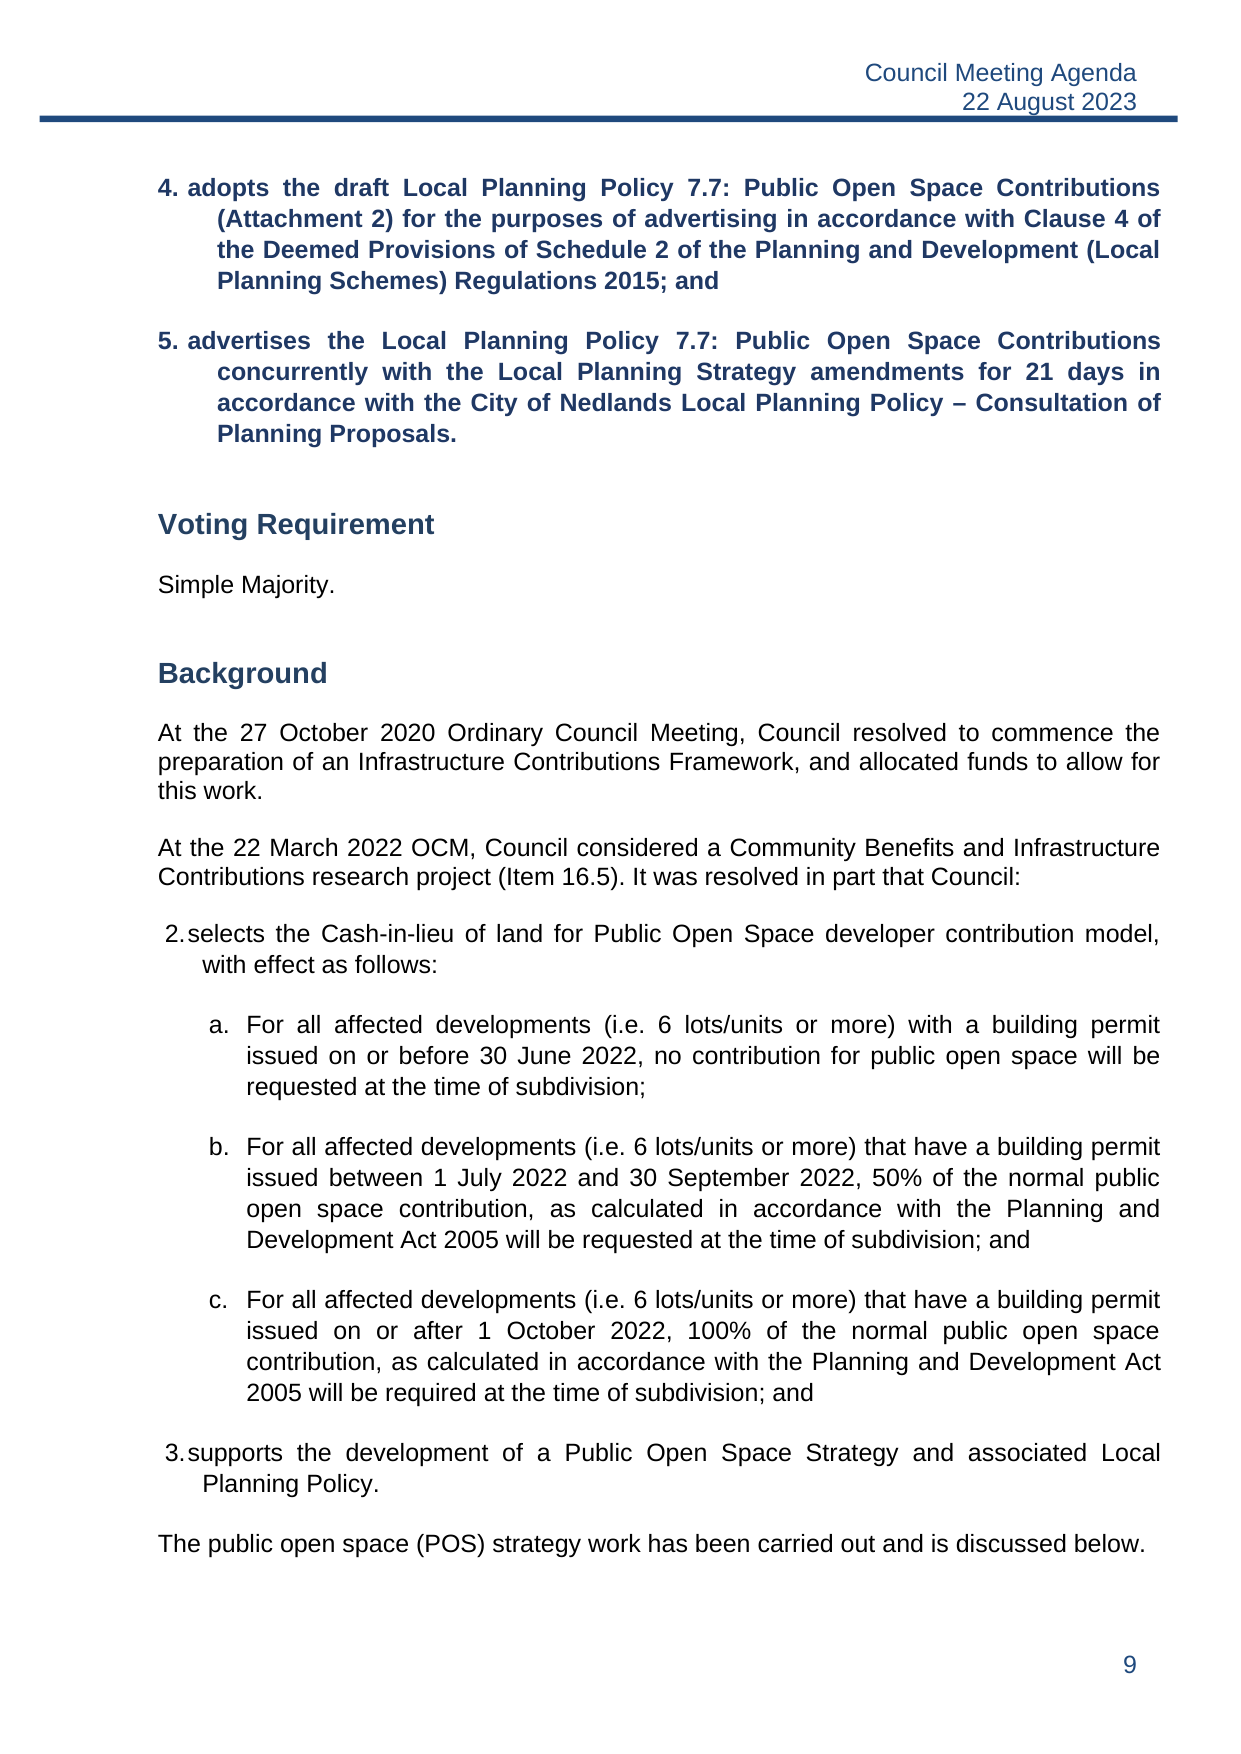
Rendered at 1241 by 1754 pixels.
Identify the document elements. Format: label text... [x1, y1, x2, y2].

list advertises the Local Planning Policy 7.7: Public Open Space Contributions concurrently with the Local Planning Strategy amendments for 21 days in accordance with the City of Nedlands Local Planning Policy – Consultation of Planning Proposals. [158, 326, 1162, 447]
text Simple Majority. [158, 569, 1162, 598]
text Voting Requirement [158, 507, 1162, 541]
list supports the development of a Public Open Space Strategy and associated Local Planning Policy. [164, 1438, 1162, 1498]
text Background [158, 656, 1162, 689]
text The public open space (POS) strategy work has been carried out and is discussed below. [158, 1529, 1162, 1557]
list For all affected developments (i.e. 6 lots/units or more) with a building permit issued on or before 30 June 2022, no contribution for public open space will be requested at the time of subdivision; [209, 1010, 1162, 1101]
text At the 27 October 2020 Ordinary Council Meeting, Council resolved to commence the preparation of an Infrastructure Contributions Framework, and allocated funds to allow for this work. [158, 718, 1162, 804]
list For all affected developments (i.e. 6 lots/units or more) that have a building permit issued on or after 1 October 2022, 100% of the normal public open space contribution, as calculated in accordance with the Planning and Development Act 2005 will be required at the time of subdivision; and [209, 1285, 1162, 1407]
list adopts the draft Local Planning Policy 7.7: Public Open Space Contributions (Attachment 2) for the purposes of advertising in accordance with Clause 4 of the Deemed Provisions of Schedule 2 of the Planning and Development (Local Planning Schemes) Regulations 2015; and [158, 173, 1162, 294]
list For all affected developments (i.e. 6 lots/units or more) that have a building permit issued between 1 July 2022 and 30 September 2022, 50% of the normal public open space contribution, as calculated in accordance with the Planning and Development Act 2005 will be requested at the time of subdivision; and [209, 1132, 1162, 1254]
text At the 22 March 2022 OCM, Council considered a Community Benefits and Infrastructure Contributions research project (Item 16.5). It was resolved in part that Council: [158, 833, 1162, 891]
list selects the Cash-in-lieu of land for Public Open Space developer contribution model, with effect as follows: [164, 919, 1162, 979]
